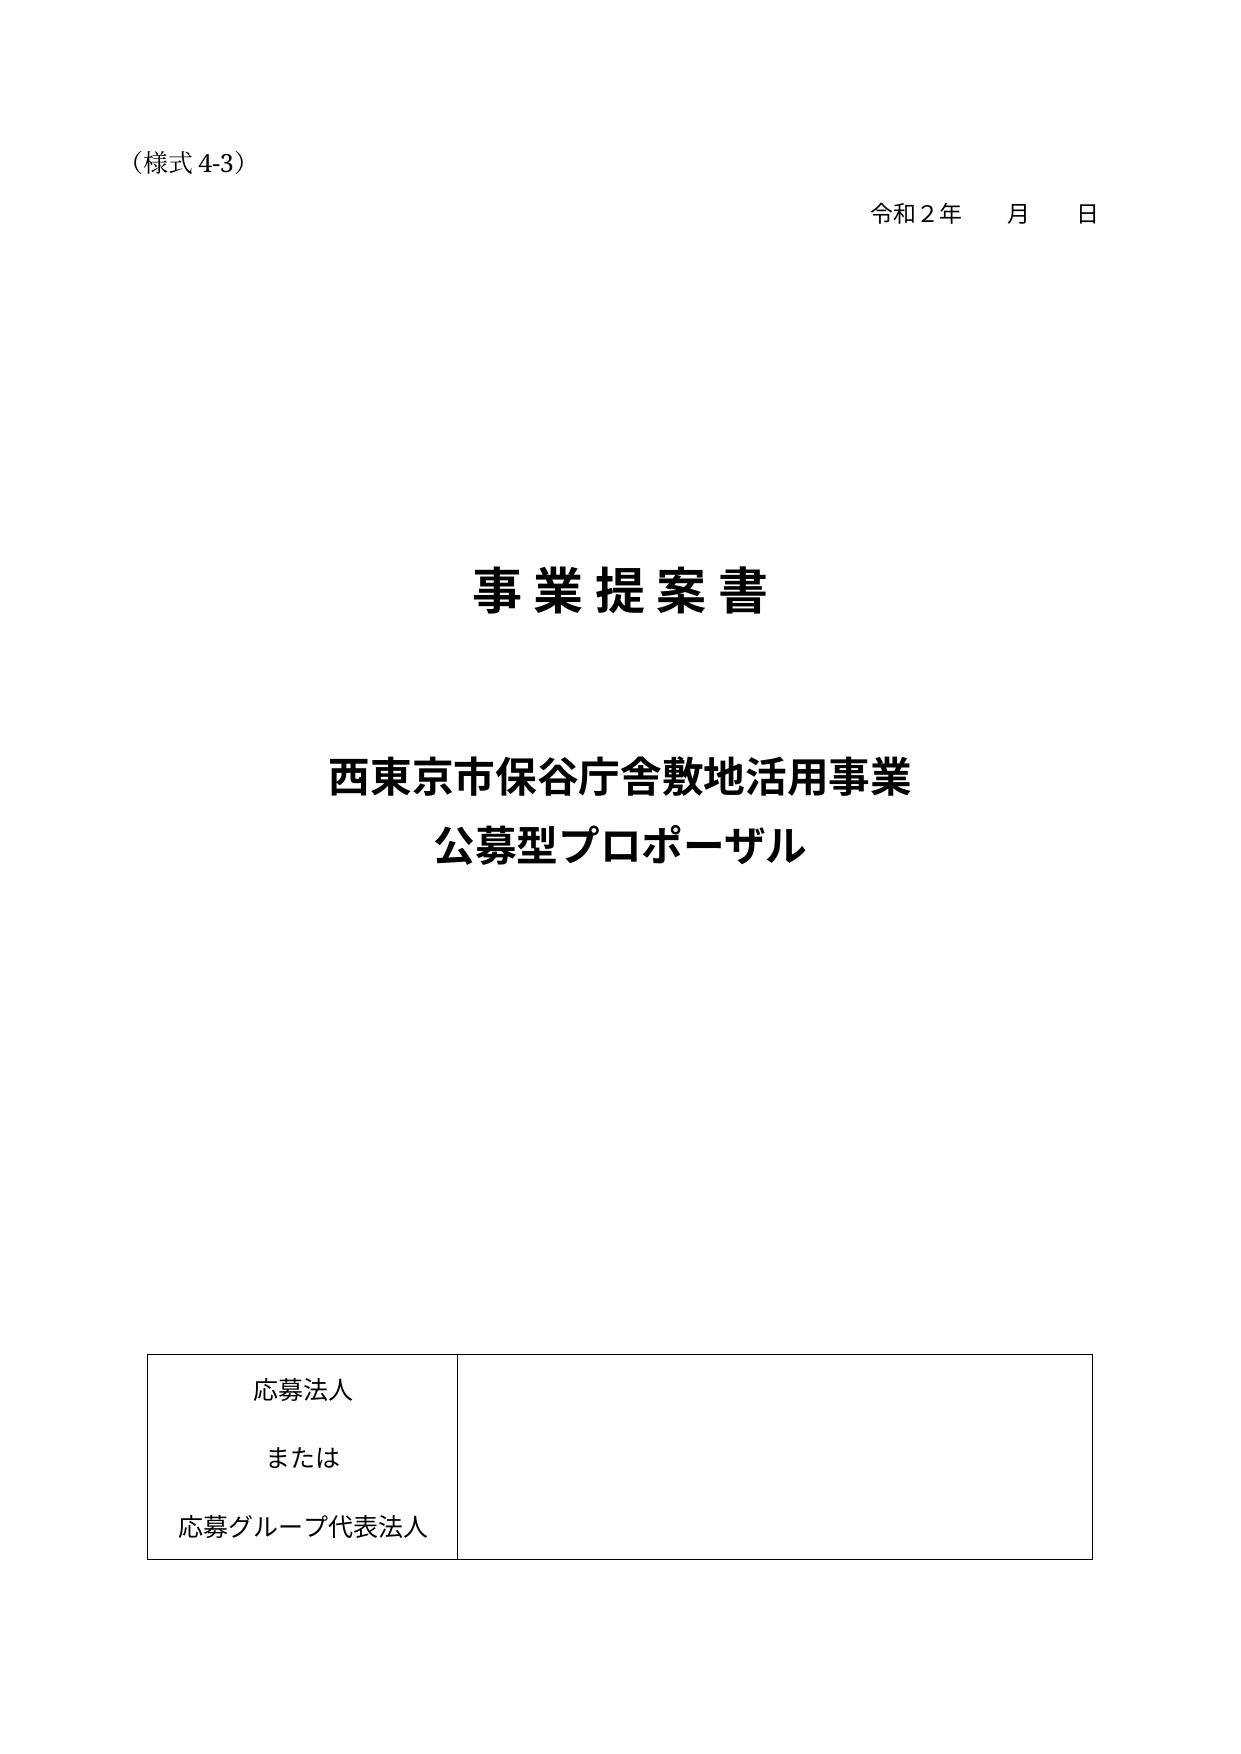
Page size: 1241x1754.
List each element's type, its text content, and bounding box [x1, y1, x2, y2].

text 公募型プロポーザル [118, 809, 1122, 877]
table_header 応募法人 または 応募グループ代表法人 [148, 1355, 457, 1559]
table_header [458, 1355, 1092, 1559]
text 西東京市保谷庁舎敷地活用事業 [118, 741, 1122, 809]
text （様式4-3） [118, 128, 1122, 196]
text 令和２年 月 日 [118, 196, 1099, 230]
text 事 業 提 案 書 [118, 536, 1122, 638]
